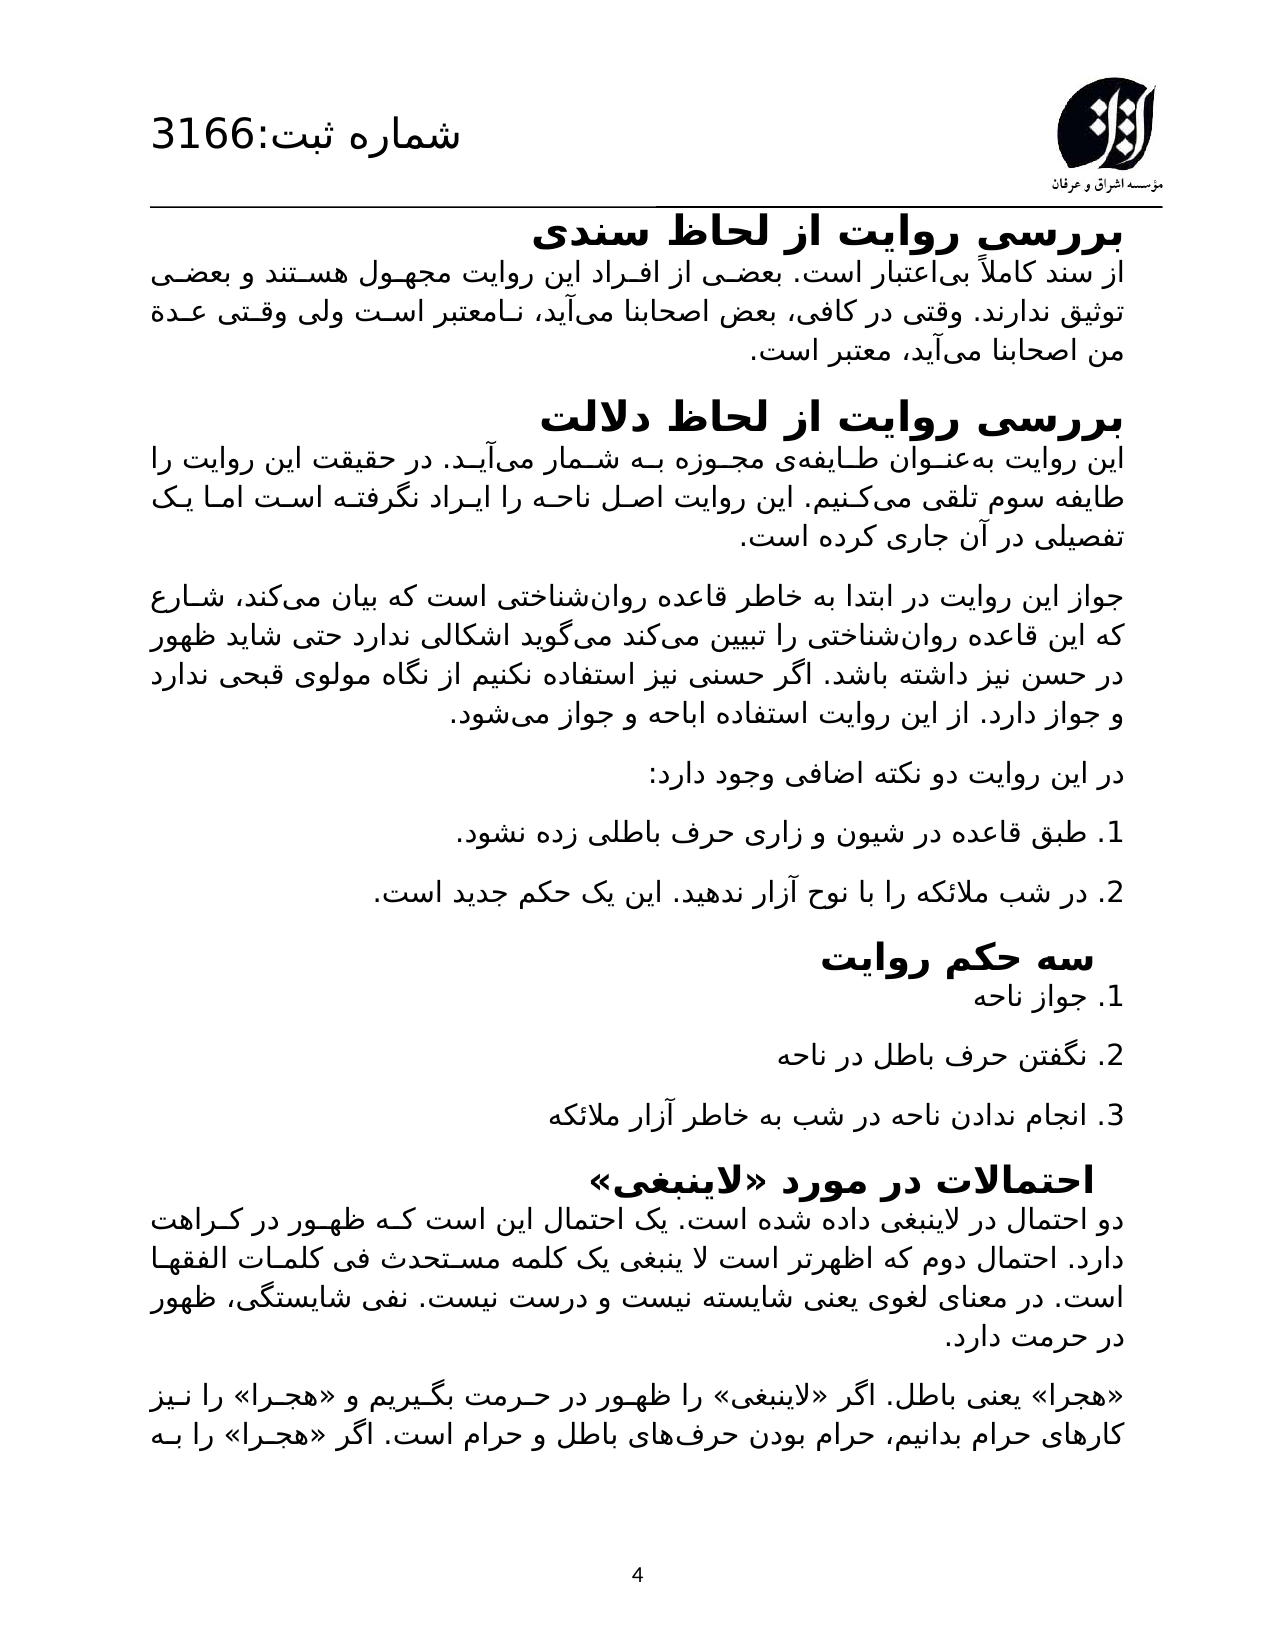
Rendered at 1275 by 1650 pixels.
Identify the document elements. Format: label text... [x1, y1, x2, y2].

text این روایت به‌عنوان طایفه‌ی مجوزه به شمار می‌آید. در حقیقت این روایت را طایفه سوم تلقی می‌کنیم. این روایت اصل ناحه را ایراد نگرفته است اما یک تفصیلی در آن جاری کرده است. [150, 442, 1125, 553]
subtitle بررسی روایت از لحاظ سندی [150, 207, 1125, 255]
text از سند کاملاً بی‌اعتبار است. بعضی از افراد این روایت مجهول هستند و بعضی توثیق ندارند. وقتی در کافی، بعض اصحابنا می‌آید، نامعتبر است ولی وقتی عدة من اصحابنا می‌آید، معتبر است. [150, 255, 1125, 367]
text در این روایت دو نکته اضافی وجود دارد: [150, 756, 1125, 790]
subtitle احتمالات در مورد «لاینبغی» [150, 1158, 1125, 1202]
text دو احتمال در لاینبغی داده شده است. یک احتمال این است که ظهور در کراهت دارد. احتمال دوم که اظهرتر است لا ینبغی یک کلمه مستحدث فی کلمات الفقها است. در معنای لغوی یعنی شایسته نیست و درست نیست. نفی شایستگی، ظهور در حرمت دارد. [150, 1202, 1125, 1353]
text 1. جواز ناحه [150, 979, 1125, 1013]
text جواز این روایت در ابتدا به خاطر قاعده روان‌شناختی است که بیان می‌کند، شارع که این قاعده روان‌شناختی را تبیین می‌کند می‌گوید اشکالی ندارد حتی شاید ظهور در حسن نیز داشته باشد. اگر حسنی نیز استفاده نکنیم از نگاه مولوی قبحی ندارد و جواز دارد. از این روایت استفاده اباحه و جواز می‌شود. [150, 579, 1125, 730]
subtitle سه حکم روایت [150, 935, 1125, 979]
text 2. در شب ملائکه را با نوح آزار ندهید. این یک حکم جدید است. [150, 876, 1125, 909]
text 1. طبق قاعده در شیون و زاری حرف باطلی زده نشود. [150, 816, 1125, 850]
subtitle بررسی روایت از لحاظ دلالت [150, 393, 1125, 442]
text 3. انجام ندادن ناحه در شب به خاطر آزار ملائکه [150, 1098, 1125, 1132]
text 2. نگفتن حرف باطل در ناحه [150, 1039, 1125, 1073]
picture [1048, 76, 1164, 194]
